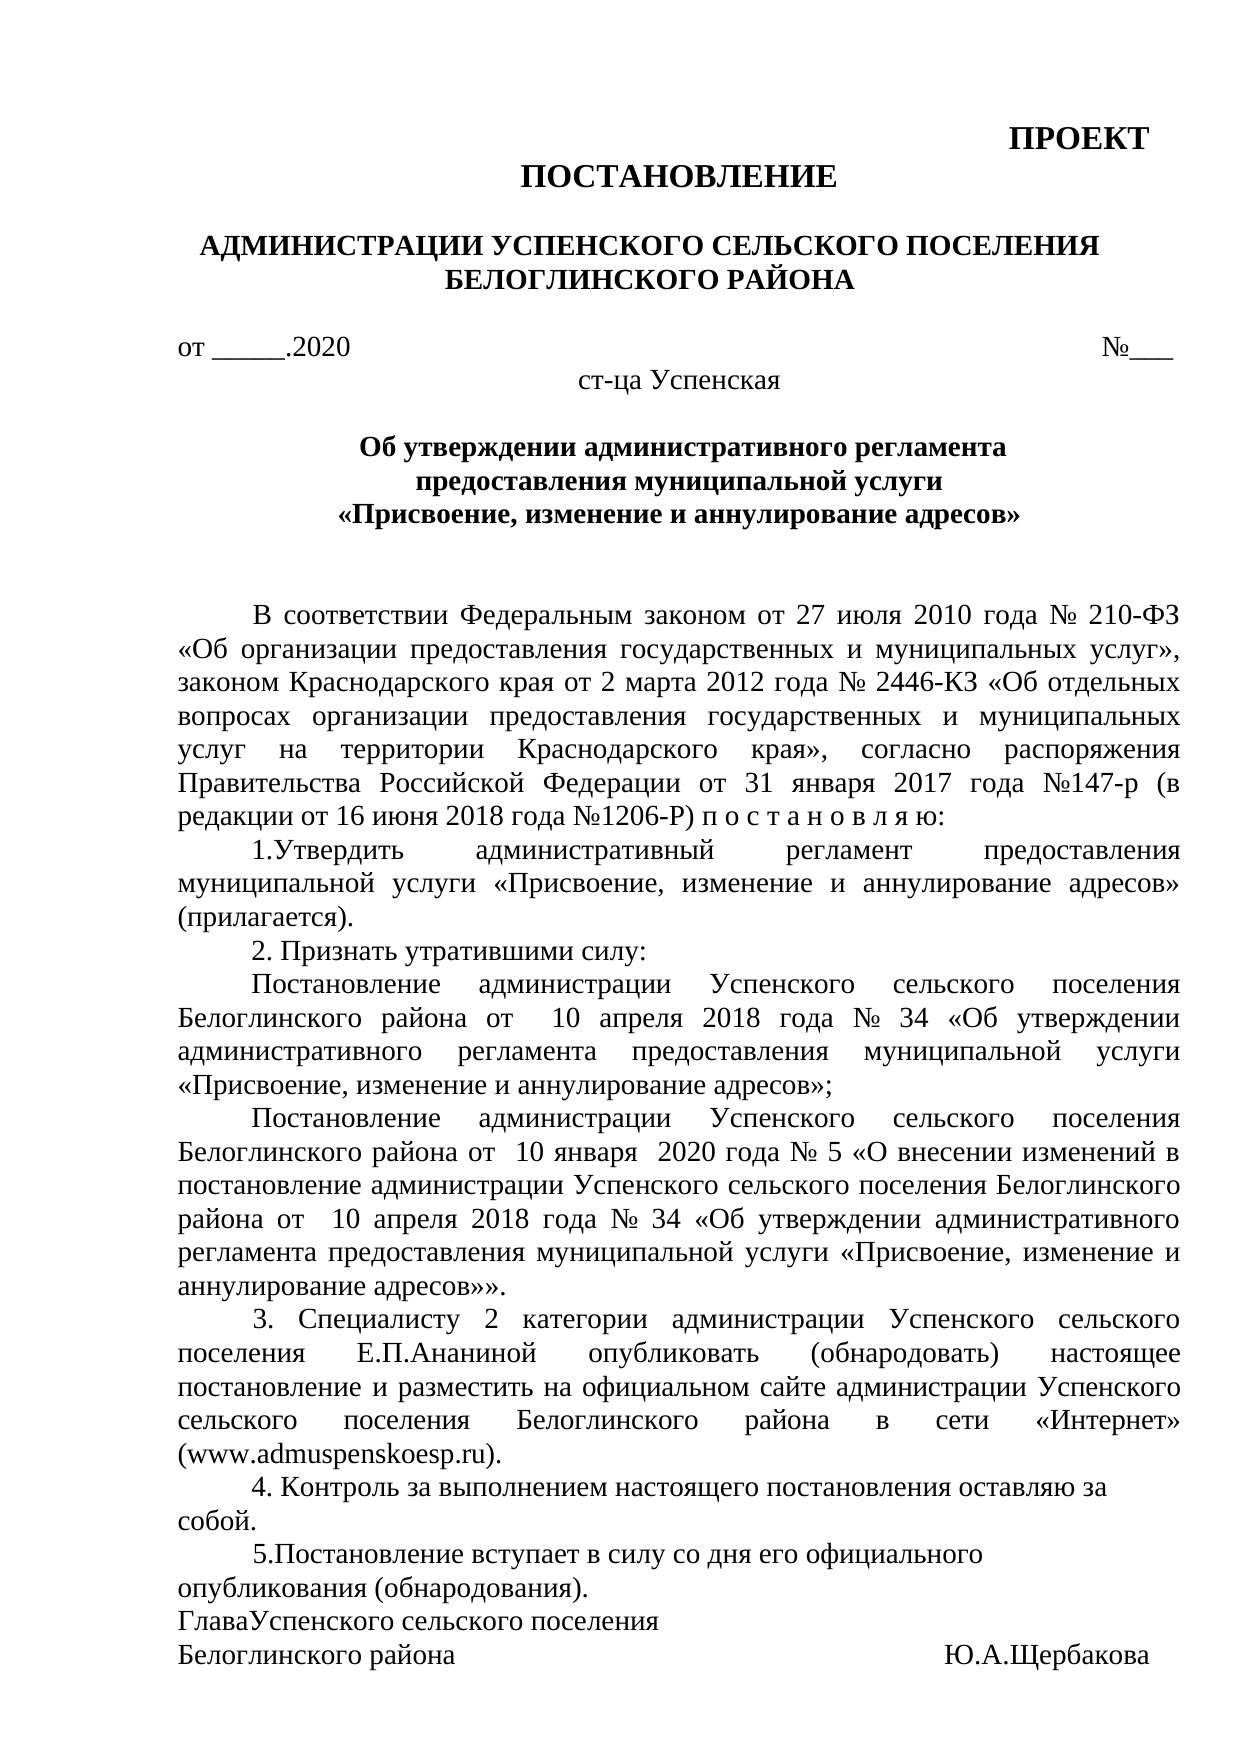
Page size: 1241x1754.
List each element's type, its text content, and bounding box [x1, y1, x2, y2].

text 4. Контроль за выполнением настоящего постановления оставляю за [177, 1469, 1181, 1503]
text Постановление администрации Успенского сельского поселения Белоглинского района от 10 апреля 2018 года № 34 «Об утверждении административного регламента предоставления муниципальной услуги «Присвоение, изменение и аннулирование адресов»; [177, 966, 1181, 1100]
text «Присвоение, изменение и аннулирование адресов» [177, 497, 1181, 530]
text АДМИНИСТРАЦИИ УСПЕНСКОГО СЕЛЬСКОГО ПОСЕЛЕНИЯ БЕЛОГЛИНСКОГО РАЙОНА [118, 228, 1181, 295]
text ст-ца Успенская [177, 362, 1181, 396]
text ПОСТАНОВЛЕНИЕ [177, 156, 1181, 195]
text собой. [177, 1503, 1181, 1536]
text Постановление администрации Успенского сельского поселения Белоглинского района от 10 января 2020 года № 5 «О внесении изменений в постановление администрации Успенского сельского поселения Белоглинского района от 10 апреля 2018 года № 34 «Об утверждении административного регламента предоставления муниципальной услуги «Присвоение, изменение и аннулирование адресов»». [177, 1100, 1181, 1302]
text Об утверждении административного регламента [177, 429, 1181, 463]
text 1.Утвердить административный регламент предоставления муниципальной услуги «Присвоение, изменение и аннулирование адресов» (прилагается). [177, 832, 1181, 933]
text ПРОЕКТ [177, 118, 1181, 156]
text 3. Специалисту 2 категории администрации Успенского сельского поселения Е.П.Ананиной опубликовать (обнародовать) настоящее постановление и разместить на официальном сайте администрации Успенского сельского поселения Белоглинского района в сети «Интернет» (www.admuspenskoesp.ru). [177, 1302, 1181, 1469]
text В соответствии Федеральным законом от 27 июля 2010 года № 210-ФЗ «Об организации предоставления государственных и муниципальных услуг», законом Краснодарского края от 2 марта 2012 года № 2446-КЗ «Об отдельных вопросах организации предоставления государственных и муниципальных услуг на территории Краснодарского края», согласно распоряжения Правительства Российской Федерации от 31 января 2017 года №147-р (в редакции от 16 июня 2018 года №1206-Р) п о с т а н о в л я ю: [177, 597, 1181, 832]
text 2. Признать утратившими силу: [177, 933, 1181, 966]
text опубликования (обнародования). [177, 1570, 1181, 1603]
text ГлаваУспенского сельского поселения [177, 1603, 1181, 1637]
text 5.Постановление вступает в силу со дня его официального [177, 1536, 1181, 1570]
text от _____.2020 №___ [177, 329, 1181, 362]
text предоставления муниципальной услуги [177, 463, 1181, 497]
text Белоглинского района Ю.А.Щербакова [177, 1637, 1181, 1671]
